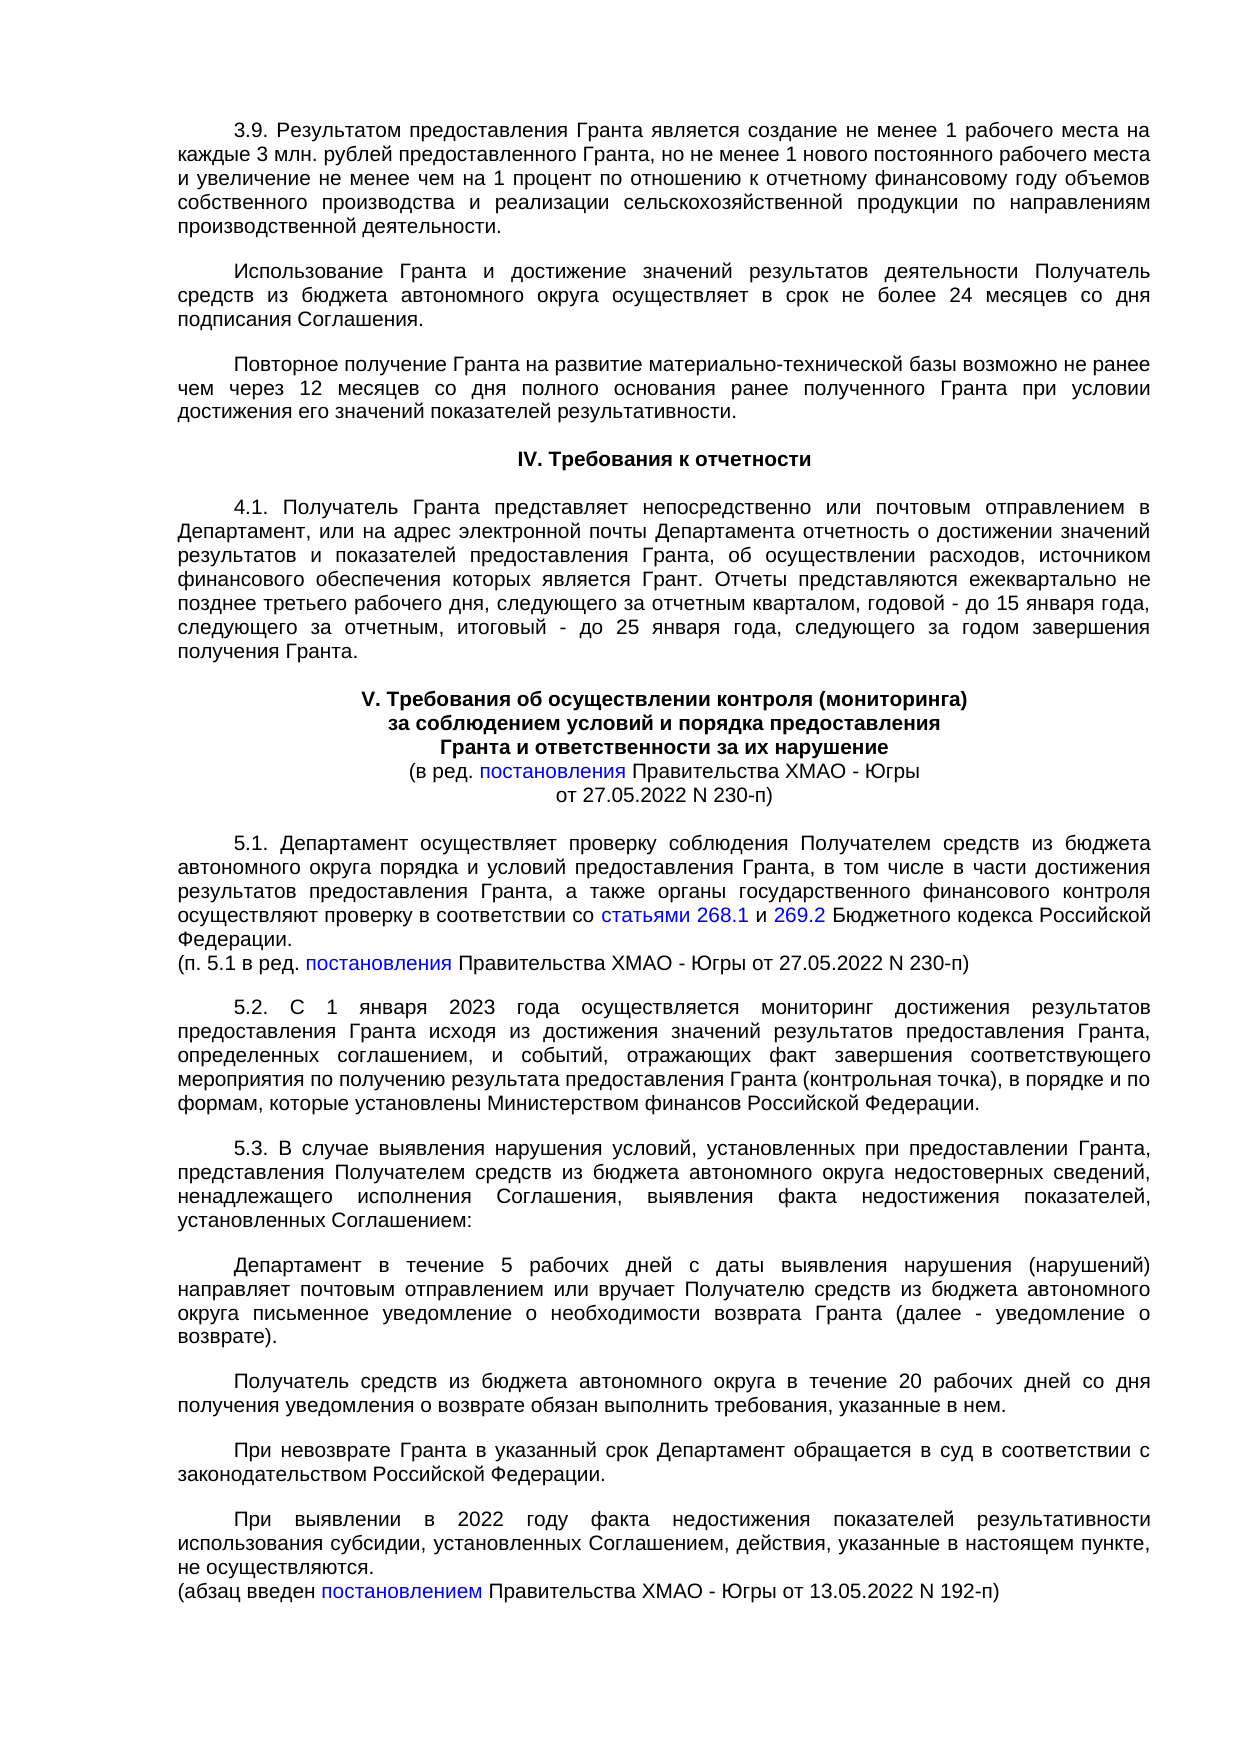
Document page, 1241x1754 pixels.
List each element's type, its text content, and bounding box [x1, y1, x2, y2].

text Повторное получение Гранта на развитие материально-технической базы возможно не ранее чем через 12 месяцев со дня полного основания ранее полученного Гранта при условии достижения его значений показателей результативности. [177, 351, 1152, 423]
text При выявлении в 2022 году факта недостижения показателей результативности использования субсидии, установленных Соглашением, действия, указанные в настоящем пункте, не осуществляются. [177, 1507, 1152, 1578]
text от 27.05.2022 N 230-п) [177, 783, 1152, 807]
text (в ред. постановления Правительства ХМАО - Югры [177, 759, 1152, 783]
text 5.3. В случае выявления нарушения условий, установленных при предоставлении Гранта, представления Получателем средств из бюджета автономного округа недостоверных сведений, ненадлежащего исполнения Соглашения, выявления факта недостижения показателей, установленных Соглашением: [177, 1136, 1152, 1232]
title V. Требования об осуществлении контроля (мониторинга) [177, 687, 1152, 711]
text Департамент в течение 5 рабочих дней с даты выявления нарушения (нарушений) направляет почтовым отправлением или вручает Получателю средств из бюджета автономного округа письменное уведомление о необходимости возврата Гранта (далее - уведомление о возврате). [177, 1252, 1152, 1348]
text 3.9. Результатом предоставления Гранта является создание не менее 1 рабочего места на каждые 3 млн. рублей предоставленного Гранта, но не менее 1 нового постоянного рабочего места и увеличение не менее чем на 1 процент по отношению к отчетному финансовому году объемов собственного производства и реализации сельскохозяйственной продукции по направлениям производственной деятельности. [177, 118, 1152, 238]
text При невозврате Гранта в указанный срок Департамент обращается в суд в соответствии с законодательством Российской Федерации. [177, 1438, 1152, 1486]
text 5.1. Департамент осуществляет проверку соблюдения Получателем средств из бюджета автономного округа порядка и условий предоставления Гранта, в том числе в части достижения результатов предоставления Гранта, а также органы государственного финансового контроля осуществляют проверку в соответствии со статьями 268.1 и 269.2 Бюджетного кодекса Российской Федерации. [177, 831, 1152, 950]
text (абзац введен постановлением Правительства ХМАО - Югры от 13.05.2022 N 192-п) [177, 1578, 1152, 1602]
title Гранта и ответственности за их нарушение [177, 735, 1152, 759]
text Использование Гранта и достижение значений результатов деятельности Получатель средств из бюджета автономного округа осуществляет в срок не более 24 месяцев со дня подписания Соглашения. [177, 259, 1152, 331]
text Получатель средств из бюджета автономного округа в течение 20 рабочих дней со дня получения уведомления о возврате обязан выполнить требования, указанные в нем. [177, 1369, 1152, 1417]
text (п. 5.1 в ред. постановления Правительства ХМАО - Югры от 27.05.2022 N 230-п) [177, 950, 1152, 974]
text 5.2. С 1 января 2023 года осуществляется мониторинг достижения результатов предоставления Гранта исходя из достижения значений результатов предоставления Гранта, определенных соглашением, и событий, отражающих факт завершения соответствующего мероприятия по получению результата предоставления Гранта (контрольная точка), в порядке и по формам, которые установлены Министерством финансов Российской Федерации. [177, 995, 1152, 1115]
title за соблюдением условий и порядка предоставления [177, 711, 1152, 735]
text 4.1. Получатель Гранта представляет непосредственно или почтовым отправлением в Департамент, или на адрес электронной почты Департамента отчетность о достижении значений результатов и показателей предоставления Гранта, об осуществлении расходов, источником финансового обеспечения которых является Грант. Отчеты представляются ежеквартально не позднее третьего рабочего дня, следующего за отчетным кварталом, годовой - до 15 января года, следующего за отчетным, итоговый - до 25 января года, следующего за годом завершения получения Гранта. [177, 495, 1152, 663]
title IV. Требования к отчетности [177, 447, 1152, 471]
